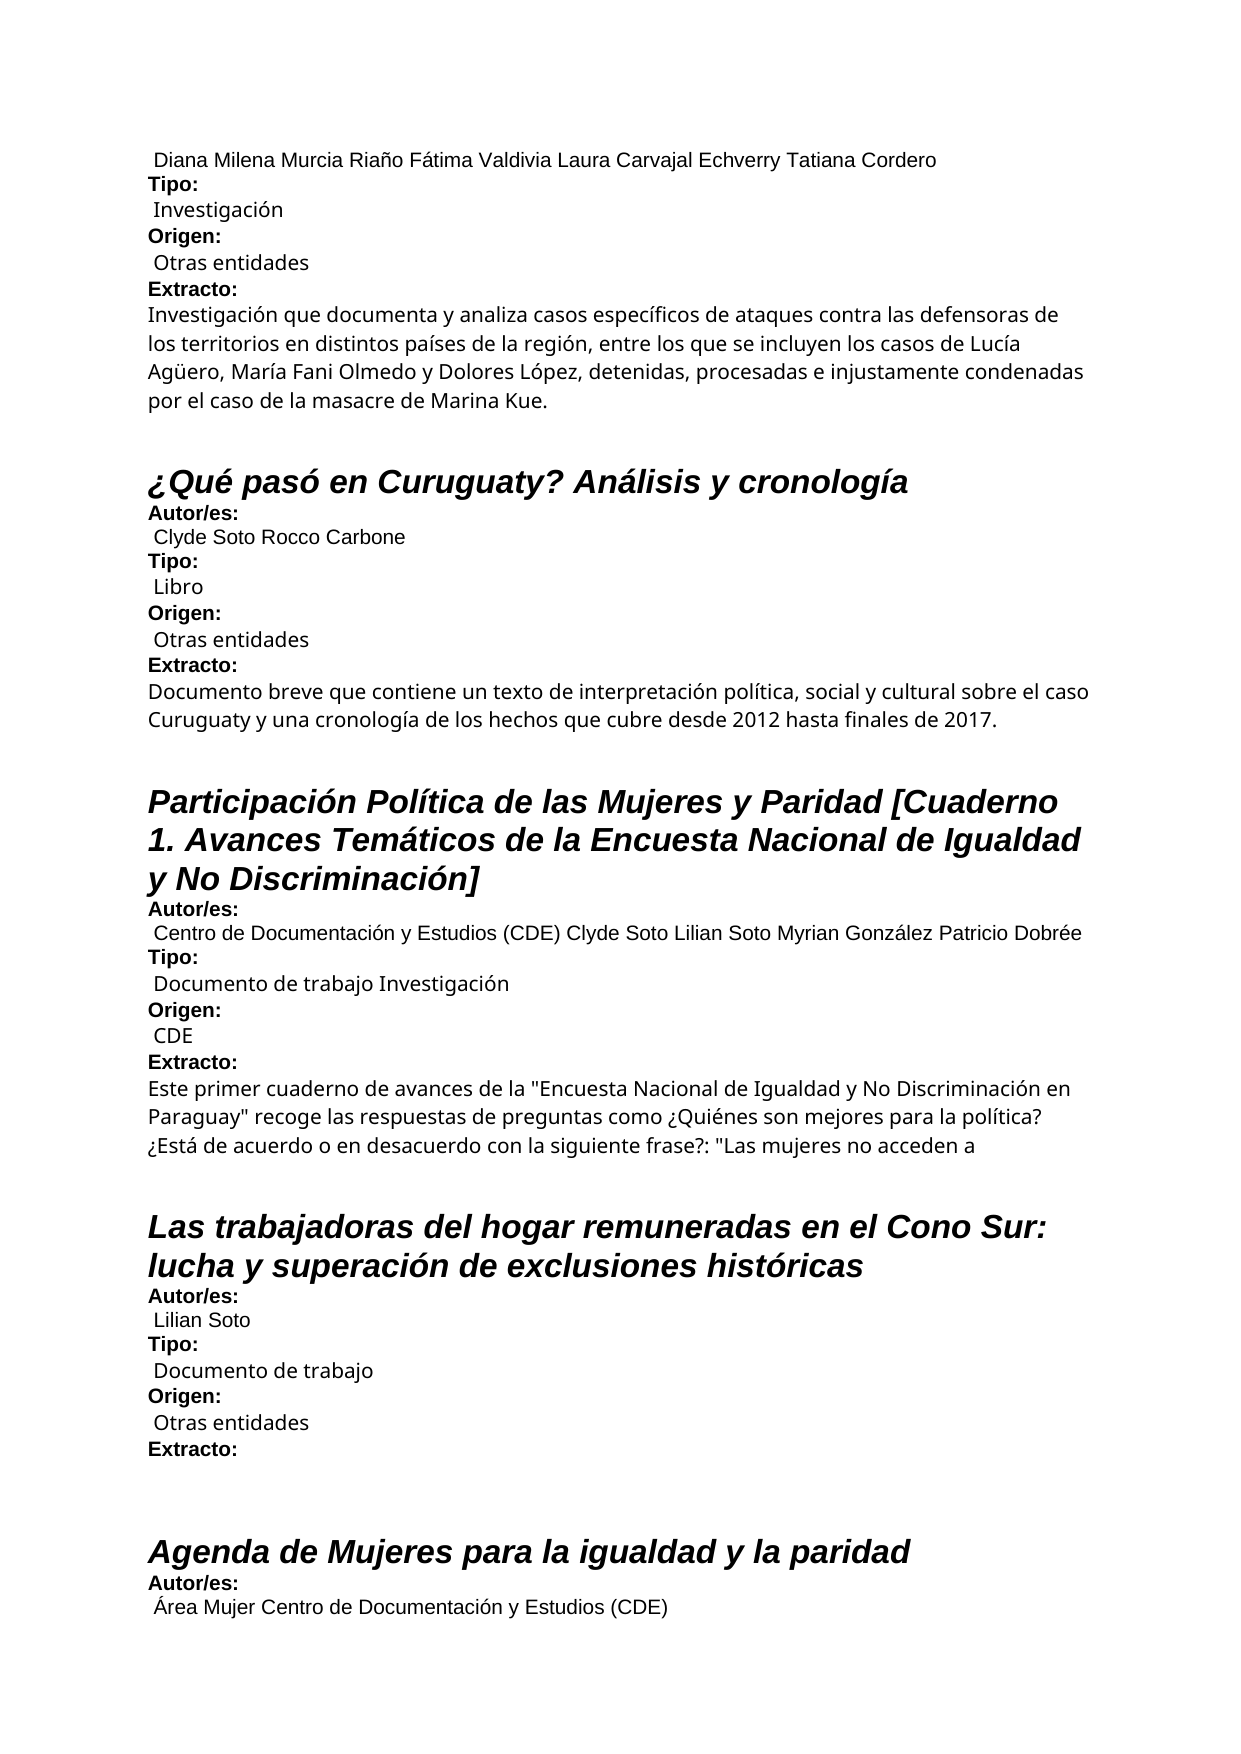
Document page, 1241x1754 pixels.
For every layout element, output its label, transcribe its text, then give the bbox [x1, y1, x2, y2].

text Autor/es: [148, 1571, 1092, 1595]
text ¿Qué pasó en Curuguaty? Análisis y cronología [148, 462, 1092, 501]
text Centro de Documentación y Estudios (CDE) Clyde Soto Lilian Soto Myrian González Patricio Dobrée [148, 921, 1092, 945]
text Documento breve que contiene un texto de interpretación política, social y cultural sobre el caso Curuguaty y una cronología de los hechos que cubre desde 2012 hasta finales de 2017. [148, 677, 1092, 734]
text Autor/es: [148, 897, 1092, 921]
text Documento de trabajo Investigación [148, 969, 1092, 998]
text Clyde Soto Rocco Carbone [148, 524, 1092, 548]
text Lilian Soto [148, 1308, 1092, 1332]
text Tipo: [148, 945, 1092, 969]
text CDE [148, 1022, 1092, 1050]
text Otras entidades [148, 1408, 1092, 1437]
text Investigación que documenta y analiza casos específicos de ataques contra las defensoras de los territorios en distintos países de la región, entre los que se incluyen los casos de Lucía Agüero, María Fani Olmedo y Dolores López, detenidas, procesadas e injustamente condenadas por el caso de la masacre de Marina Kue. [148, 300, 1092, 414]
text Área Mujer Centro de Documentación y Estudios (CDE) [148, 1595, 1092, 1619]
text Extracto: [148, 276, 1092, 300]
text Participación Política de las Mujeres y Paridad [Cuaderno 1. Avances Temáticos de la Encuesta Nacional de Igualdad y No Discriminación] [148, 782, 1092, 897]
text Otras entidades [148, 248, 1092, 276]
text Autor/es: [148, 1284, 1092, 1308]
text Diana Milena Murcia Riaño Fátima Valdivia Laura Carvajal Echverry Tatiana Cordero [148, 148, 1092, 172]
text Investigación [148, 196, 1092, 224]
text Tipo: [148, 548, 1092, 572]
text Este primer cuaderno de avances de la "Encuesta Nacional de Igualdad y No Discriminación en Paraguay" recoge las respuestas de preguntas como ¿Quiénes son mejores para la política? ¿Está de acuerdo o en desacuerdo con la siguiente frase?: "Las mujeres no acceden a [148, 1074, 1092, 1159]
text Origen: [148, 224, 1092, 248]
text Agenda de Mujeres para la igualdad y la paridad [148, 1533, 1092, 1571]
text Tipo: [148, 1332, 1092, 1356]
text Libro [148, 572, 1092, 601]
text Documento de trabajo [148, 1356, 1092, 1384]
text Otras entidades [148, 625, 1092, 653]
text Extracto: [148, 653, 1092, 677]
text Extracto: [148, 1050, 1092, 1074]
text Tipo: [148, 172, 1092, 196]
text Extracto: [148, 1437, 1092, 1461]
text Origen: [148, 998, 1092, 1022]
text Las trabajadoras del hogar remuneradas en el Cono Sur: lucha y superación de exclusiones históricas [148, 1207, 1092, 1284]
text Origen: [148, 1384, 1092, 1408]
text Autor/es: [148, 501, 1092, 524]
text Origen: [148, 601, 1092, 625]
